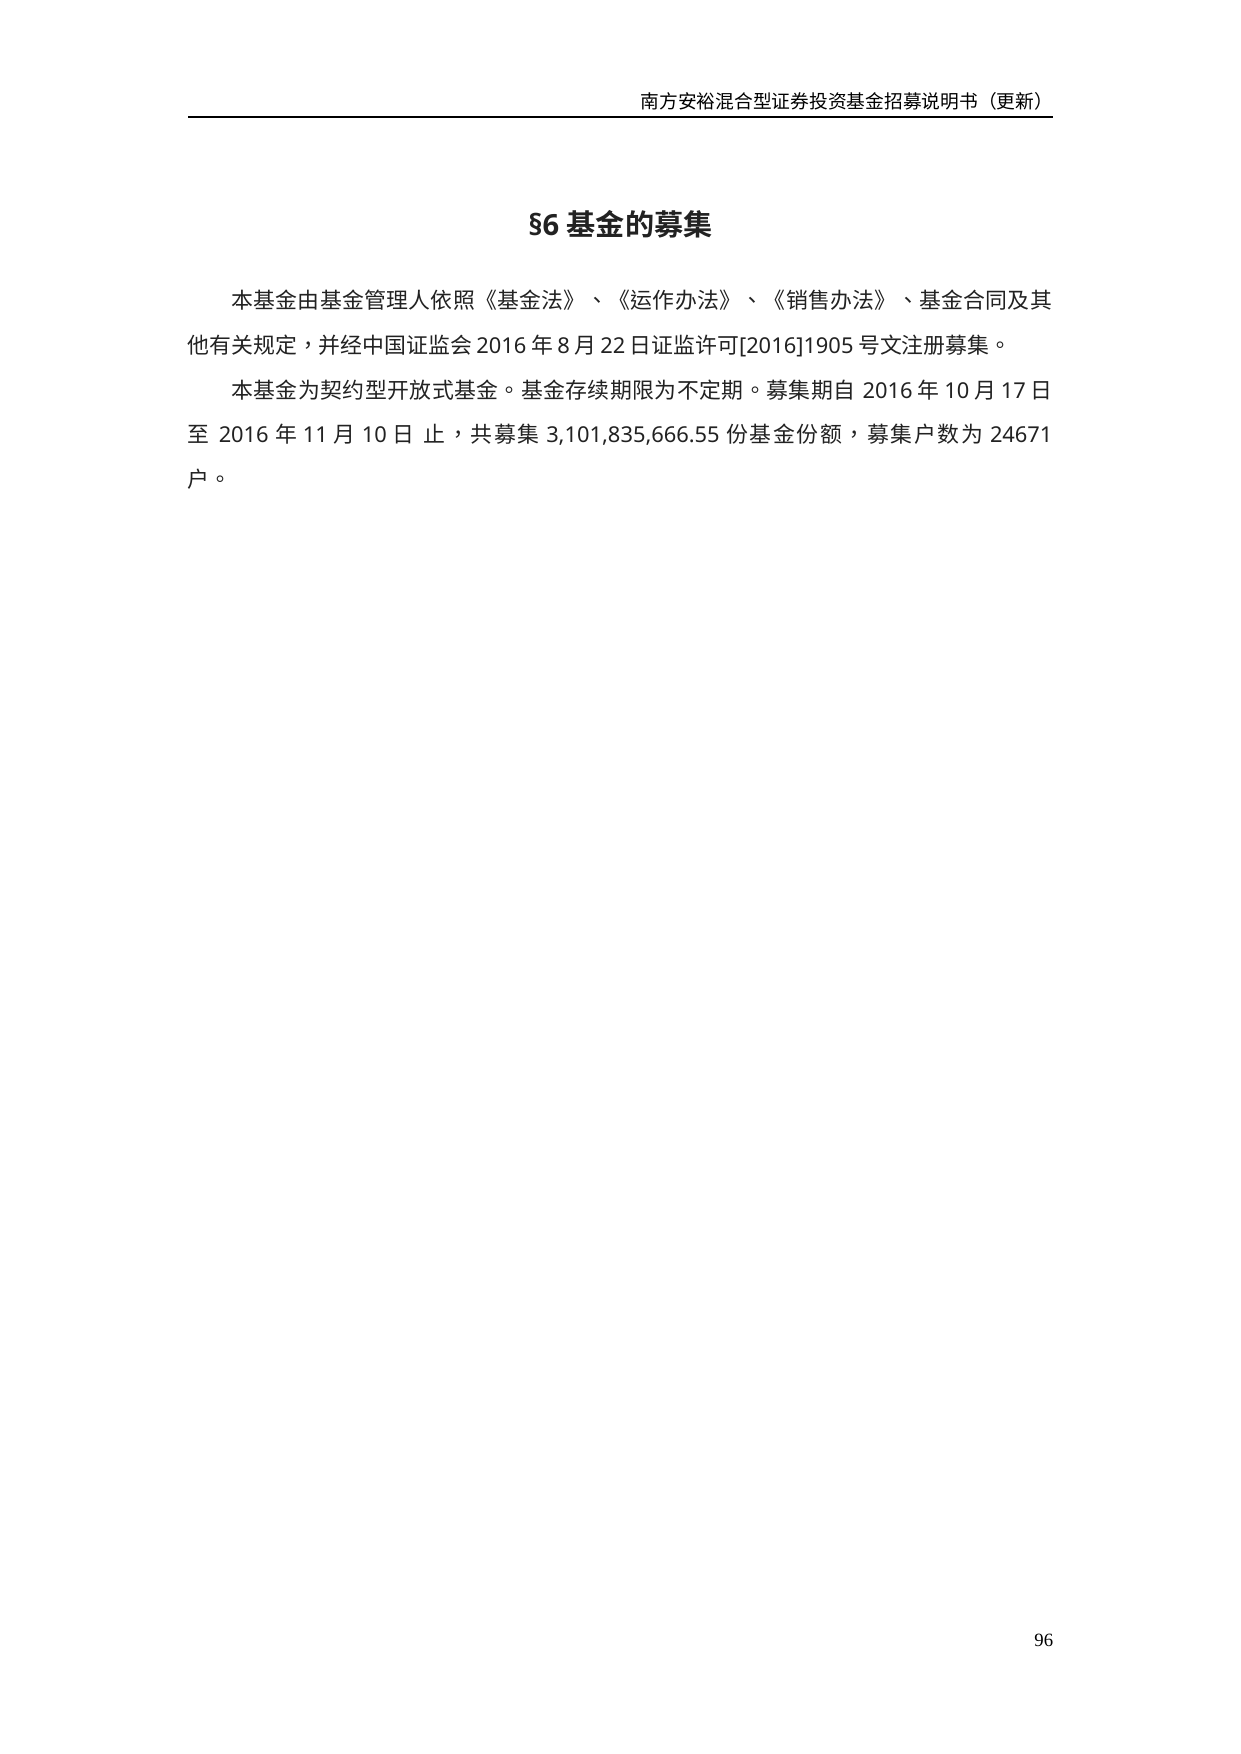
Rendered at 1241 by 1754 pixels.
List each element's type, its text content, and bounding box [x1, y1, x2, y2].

text §6 基金的募集 [187, 191, 1053, 256]
text 本基金为契约型开放式基金。基金存续期限为不定期。募集期自2016年10月17日至 2016年11月10日 止，共募集3,101,835,666.55份基金份额，募集户数为24671户。 [187, 375, 1053, 494]
text 本基金由基金管理人依照《基金法》、《运作办法》、《销售办法》、基金合同及其他有关规定，并经中国证监会2016年8月22日证监许可[2016]1905号文注册募集。 [187, 285, 1053, 360]
